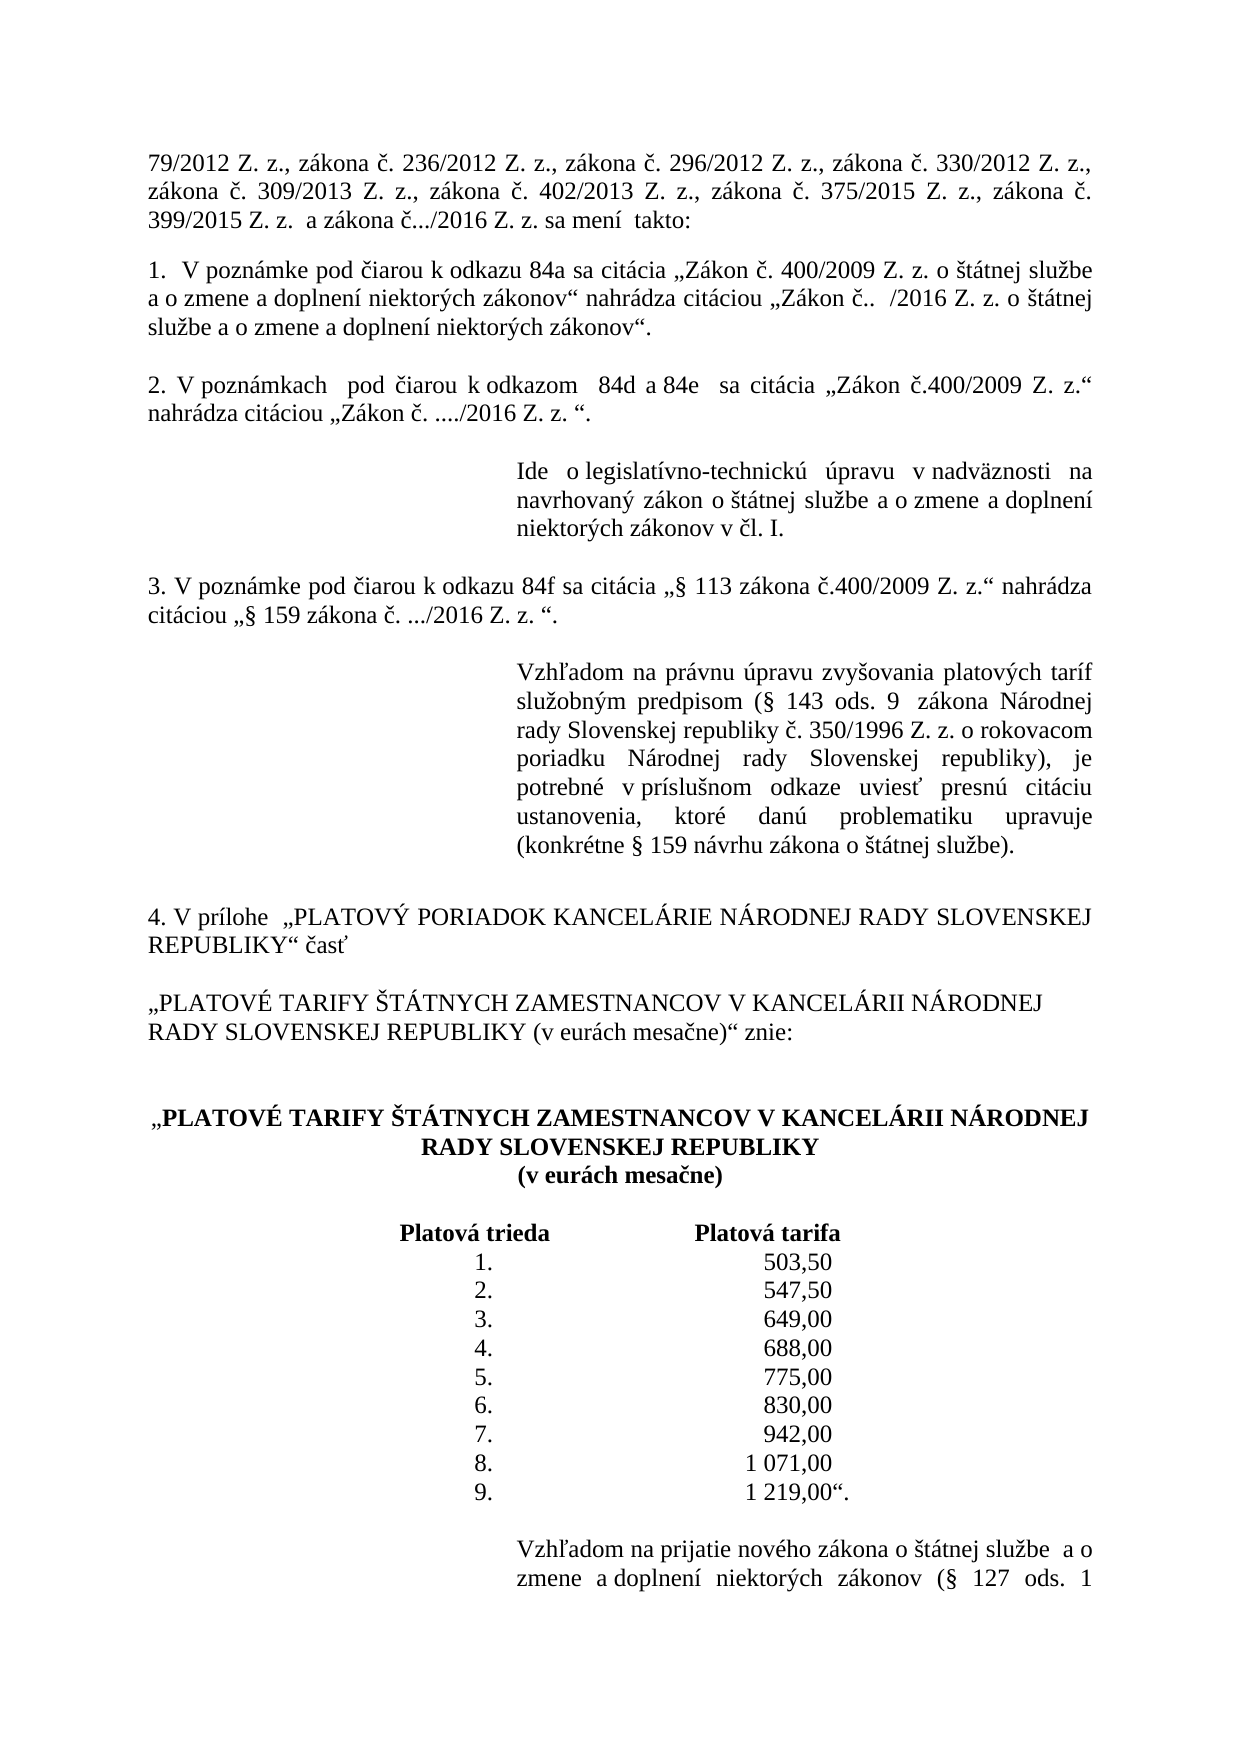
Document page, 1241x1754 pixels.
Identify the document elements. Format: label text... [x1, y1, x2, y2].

text Ide o legislatívno-technickú úpravu v nadväznosti na navrhovaný zákon o štátnej službe a o zmene a doplnení niektorých zákonov v čl. I. [516, 456, 1093, 542]
text 1. V poznámke pod čiarou k odkazu 84a sa citácia „Zákon č. 400/2009 Z. z. o štátnej službe a o zmene a doplnení niektorých zákonov“ nahrádza citáciou „Zákon č.. /2016 Z. z. o štátnej službe a o zmene a doplnení niektorých zákonov“. [148, 255, 1093, 341]
text „PLATOVÉ TARIFY ŠTÁTNYCH ZAMESTNANCOV V KANCELÁRII NÁRODNEJ RADY SLOVENSKEJ REPUBLIKY [148, 1103, 1093, 1160]
list 688,00 [474, 1333, 1093, 1362]
list 547,50 [474, 1275, 1093, 1304]
text 2. V poznámkach pod čiarou k odkazom 84d a 84e sa citácia „Zákon č.400/2009 Z. z.“ nahrádza citáciou „Zákon č. ..../2016 Z. z. “. [148, 370, 1093, 427]
list 775,00 [474, 1362, 1093, 1390]
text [148, 148, 1093, 234]
list 1 071,00 [474, 1448, 1093, 1477]
text (v eurách mesačne) [148, 1160, 1093, 1189]
list 1 219,00“. [474, 1477, 1093, 1505]
text Vzhľadom na právnu úpravu zvyšovania platových taríf služobným predpisom (§ 143 ods. 9 zákona Národnej rady Slovenskej republiky č. 350/1996 Z. z. o rokovacom poriadku Národnej rady Slovenskej republiky), je potrebné v príslušnom odkaze uviesť presnú citáciu ustanovenia, ktoré danú problematiku upravuje (konkrétne § 159 návrhu zákona o štátnej službe). [516, 657, 1093, 858]
list 942,00 [474, 1419, 1093, 1448]
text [516, 1534, 1093, 1592]
list 830,00 [474, 1390, 1093, 1419]
text „PLATOVÉ TARIFY ŠTÁTNYCH ZAMESTNANCOV V KANCELÁRII NÁRODNEJ RADY SLOVENSKEJ REPUBLIKY (v eurách mesačne)“ znie: [148, 988, 1093, 1045]
text 3. V poznámke pod čiarou k odkazu 84f sa citácia „§ 113 zákona č.400/2009 Z. z.“ nahrádza citáciou „§ 159 zákona č. .../2016 Z. z. “. [148, 571, 1093, 628]
list 503,50 [474, 1247, 1093, 1275]
text Platová trieda Platová tarifa [148, 1218, 1093, 1247]
list 649,00 [474, 1304, 1093, 1333]
text 4. V prílohe „PLATOVÝ PORIADOK KANCELÁRIE NÁRODNEJ RADY SLOVENSKEJ REPUBLIKY“ časť [148, 902, 1093, 959]
